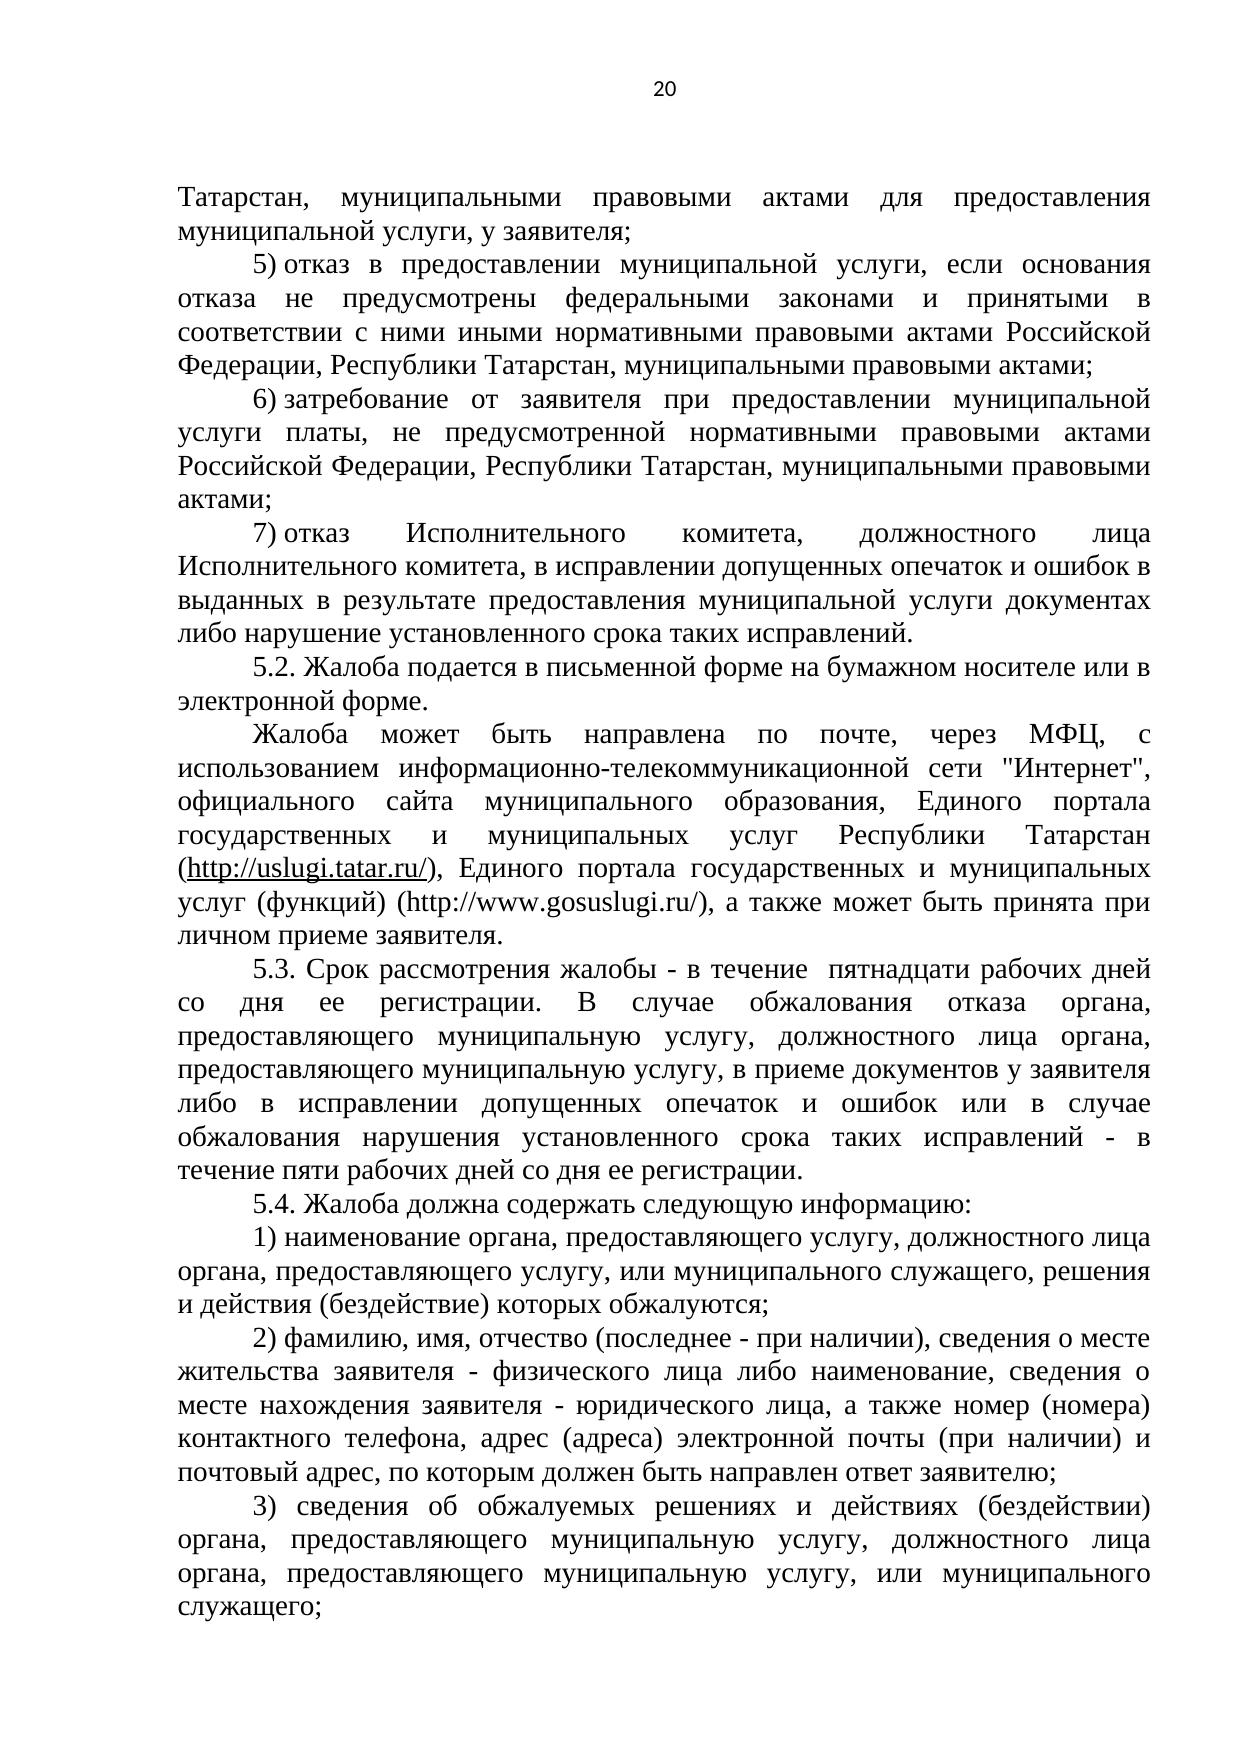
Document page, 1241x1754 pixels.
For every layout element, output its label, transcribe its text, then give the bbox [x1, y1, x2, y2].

text 2) фамилию, имя, отчество (последнее - при наличии), сведения о месте жительства заявителя - физического лица либо наименование, сведения о месте нахождения заявителя - юридического лица, а также номер (номера) контактного телефона, адрес (адреса) электронной почты (при наличии) и почтовый адрес, по которым должен быть направлен ответ заявителю; [177, 1320, 1152, 1488]
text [177, 179, 1152, 247]
text 3) сведения об обжалуемых решениях и действиях (бездействии) органа, предоставляющего муниципальную услугу, должностного лица органа, предоставляющего муниципальную услугу, или муниципального служащего; [177, 1488, 1152, 1622]
text 5.3. Срок рассмотрения жалобы - в течение пятнадцати рабочих дней со дня ее регистрации. В случае обжалования отказа органа, предоставляющего муниципальную услугу, должностного лица органа, предоставляющего муниципальную услугу, в приеме документов у заявителя либо в исправлении допущенных опечаток и ошибок или в случае обжалования нарушения установленного срока таких исправлений - в течение пяти рабочих дней со дня ее регистрации. [177, 951, 1152, 1186]
text 5) отказ в предоставлении муниципальной услуги, если основания отказа не предусмотрены федеральными законами и принятыми в соответствии с ними иными нормативными правовыми актами Российской Федерации, Республики Татарстан, муниципальными правовыми актами; [177, 247, 1152, 381]
text 6) затребование от заявителя при предоставлении муниципальной услуги платы, не предусмотренной нормативными правовыми актами Российской Федерации, Республики Татарстан, муниципальными правовыми актами; [177, 381, 1152, 515]
text 7) отказ Исполнительного комитета, должностного лица Исполнительного комитета, в исправлении допущенных опечаток и ошибок в выданных в результате предоставления муниципальной услуги документах либо нарушение установленного срока таких исправлений. [177, 515, 1152, 649]
text Жалоба может быть направлена по почте, через МФЦ, с использованием информационно-телекоммуникационной сети "Интернет", официального сайта муниципального образования, Единого портала государственных и муниципальных услуг Республики Татарстан (http://uslugi.tatar.ru/), Единого портала государственных и муниципальных услуг (функций) (http://www.gosuslugi.ru/), а также может быть принята при личном приеме заявителя. [177, 716, 1152, 951]
text 5.2. Жалоба подается в письменной форме на бумажном носителе или в электронной форме. [177, 649, 1152, 716]
text 1) наименование органа, предоставляющего услугу, должностного лица органа, предоставляющего услугу, или муниципального служащего, решения и действия (бездействие) которых обжалуются; [177, 1219, 1152, 1320]
text 5.4. Жалоба должна содержать следующую информацию: [177, 1186, 1152, 1219]
